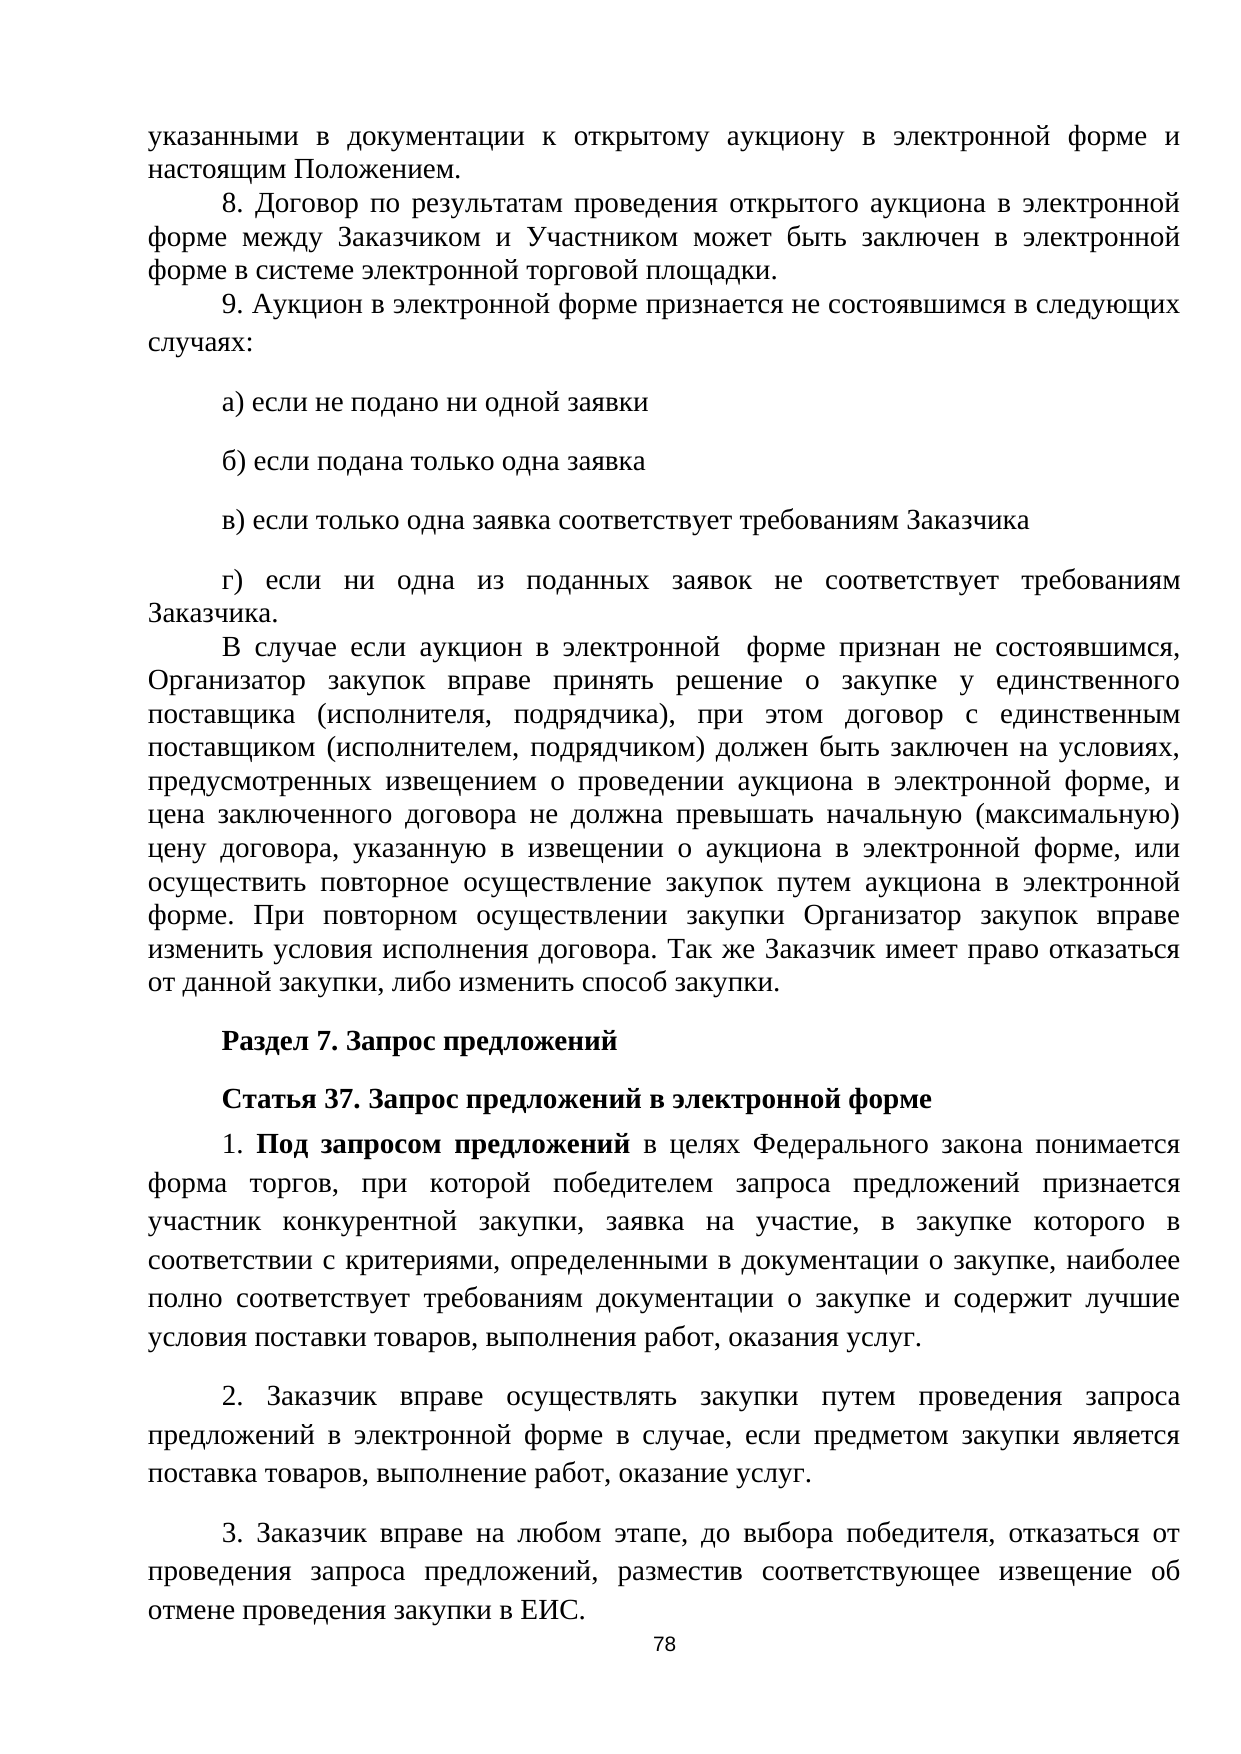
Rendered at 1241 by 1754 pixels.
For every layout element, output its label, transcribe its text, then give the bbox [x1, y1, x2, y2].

text 3. Заказчик вправе на любом этапе, до выбора победителя, отказаться от проведения запроса предложений, разместив соответствующее извещение об отмене проведения закупки в ЕИС. [148, 1515, 1181, 1625]
text а) если не подано ни одной заявки [148, 384, 1181, 417]
text г) если ни одна из поданных заявок не соответствует требованиям Заказчика. [148, 562, 1181, 629]
text В случае если аукцион в электронной форме признан не состоявшимся, Организатор закупок вправе принять решение о закупке у единственного поставщика (исполнителя, подрядчика), при этом договор с единственным поставщиком (исполнителем, подрядчиком) должен быть заключен на условиях, предусмотренных извещением о проведении аукциона в электронной форме, и цена заключенного договора не должна превышать начальную (максимальную) цену договора, указанную в извещении о аукциона в электронной форме, или осуществить повторное осуществление закупок путем аукциона в электронной форме. При повторном осуществлении закупки Организатор закупок вправе изменить условия исполнения договора. Так же Заказчик имеет право отказаться от данной закупки, либо изменить способ закупки. [148, 629, 1181, 998]
subtitle Раздел 7. Запрос предложений [148, 1023, 1181, 1056]
text в) если только одна заявка соответствует требованиям Заказчика [148, 502, 1181, 536]
text 1. Под запросом предложений в целях Федерального закона понимается форма торгов, при которой победителем запроса предложений признается участник конкурентной закупки, заявка на участие, в закупке которого в соответствии с критериями, определенными в документации о закупке, наиболее полно соответствует требованиям документации о закупке и содержит лучшие условия поставки товаров, выполнения работ, оказания услуг. [148, 1126, 1181, 1352]
text 8. Договор по результатам проведения открытого аукциона в электронной форме между Заказчиком и Участником может быть заключен в электронной форме в системе электронной торговой площадки. [148, 185, 1181, 286]
text Статья 37. Запрос предложений в электронной форме [148, 1081, 1181, 1115]
text б) если подана только одна заявка [148, 443, 1181, 477]
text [148, 118, 1181, 185]
text 9. Аукцион в электронной форме признается не состоявшимся в следующих случаях: [148, 286, 1181, 358]
text 2. Заказчик вправе осуществлять закупки путем проведения запроса предложений в электронной форме в случае, если предметом закупки является поставка товаров, выполнение работ, оказание услуг. [148, 1378, 1181, 1489]
